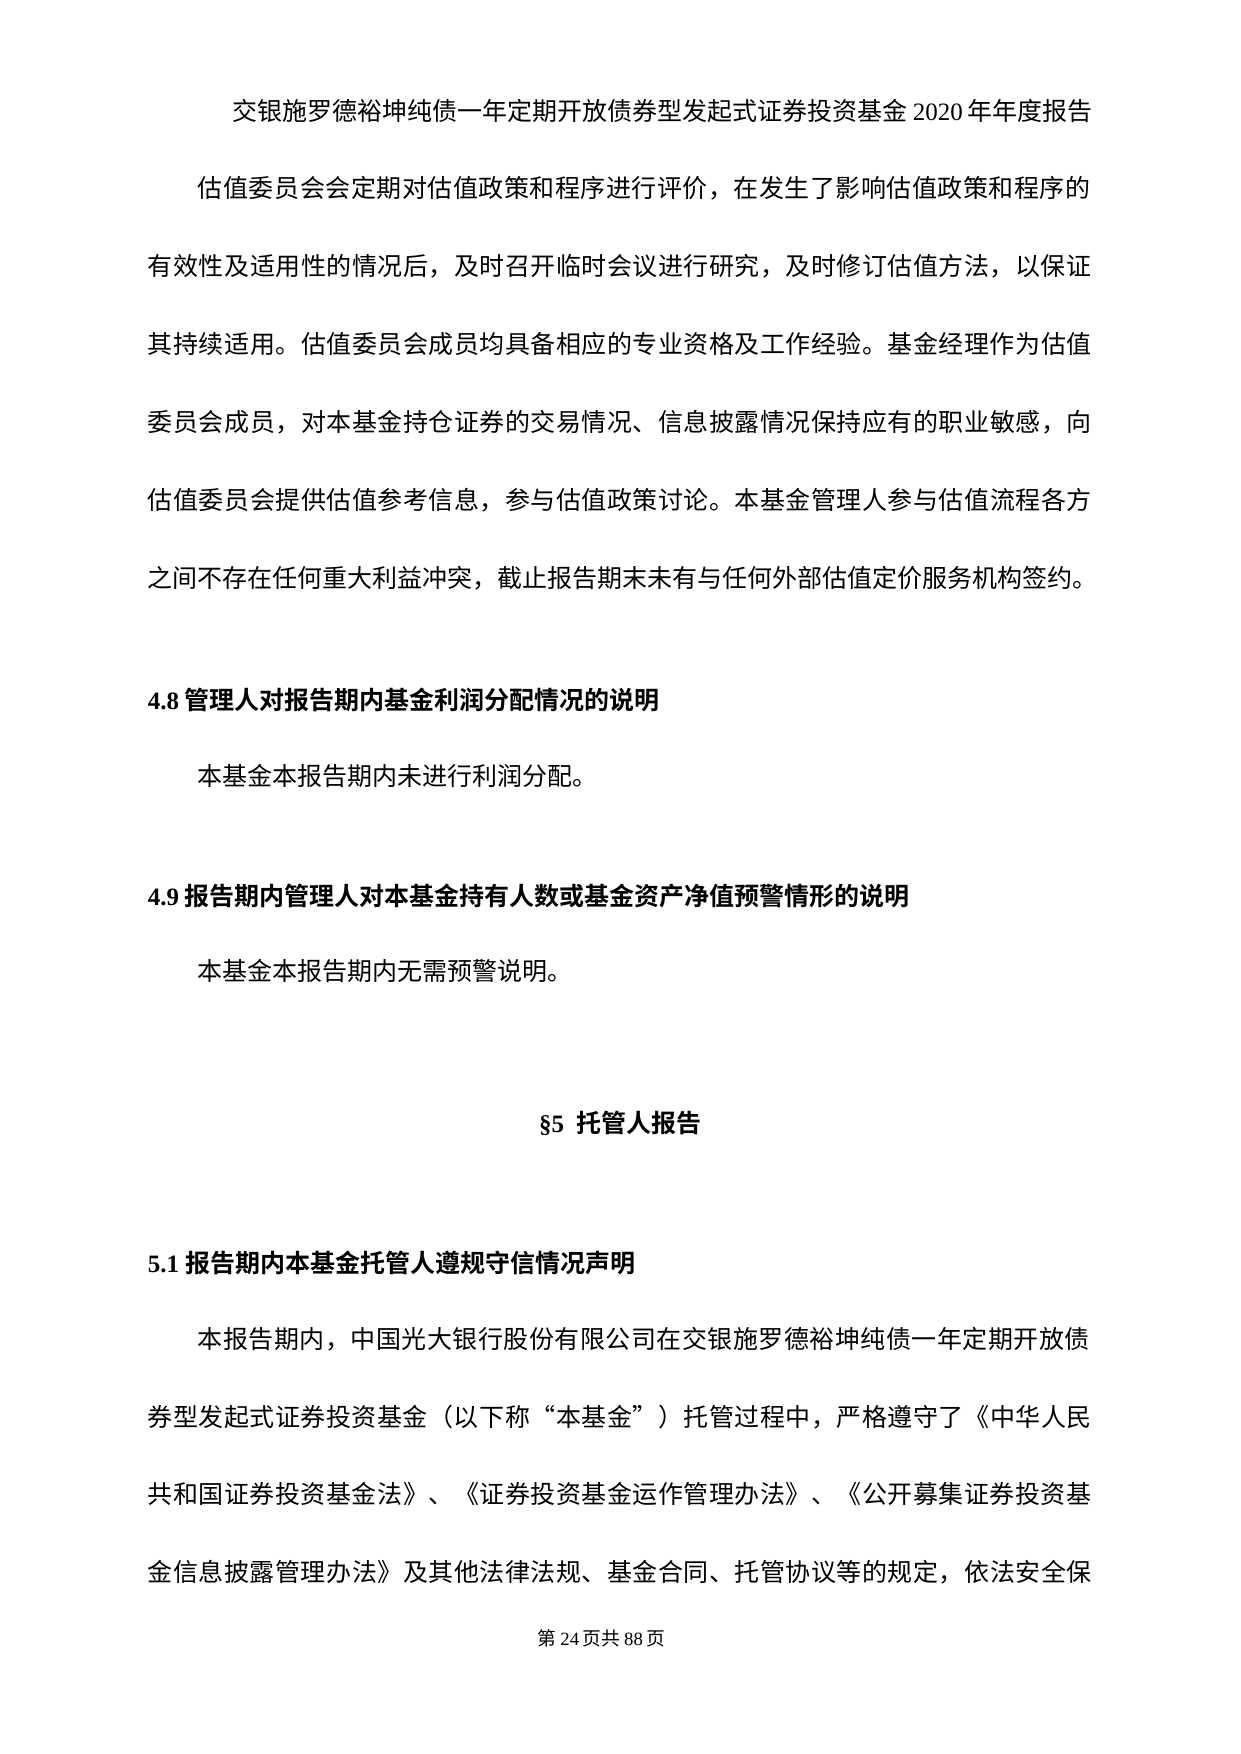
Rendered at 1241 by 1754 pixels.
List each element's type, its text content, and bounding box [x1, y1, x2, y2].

text 估值委员会会定期对估值政策和程序进行评价，在发生了影响估值政策和程序的有效性及适用性的情况后，及时召开临时会议进行研究，及时修订估值方法，以保证其持续适用。估值委员会成员均具备相应的专业资格及工作经验。基金经理作为估值委员会成员，对本基金持仓证券的交易情况、信息披露情况保持应有的职业敏感，向估值委员会提供估值参考信息，参与估值政策讨论。本基金管理人参与估值流程各方之间不存在任何重大利益冲突，截止报告期末未有与任何外部估值定价服务机构签约。 [148, 154, 1092, 609]
text 本基金本报告期内无需预警说明。 [148, 937, 1092, 1002]
text 本基金本报告期内未进行利润分配。 [148, 742, 1092, 807]
subtitle 4.9报告期内管理人对本基金持有人数或基金资产净值预警情形的说明 [148, 862, 1092, 927]
subtitle §5 托管人报告 [148, 1089, 1092, 1154]
subtitle 5.1 报告期内本基金托管人遵规守信情况声明 [148, 1229, 1092, 1294]
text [148, 1305, 1092, 1603]
subtitle 4.8管理人对报告期内基金利润分配情况的说明 [148, 666, 1092, 731]
